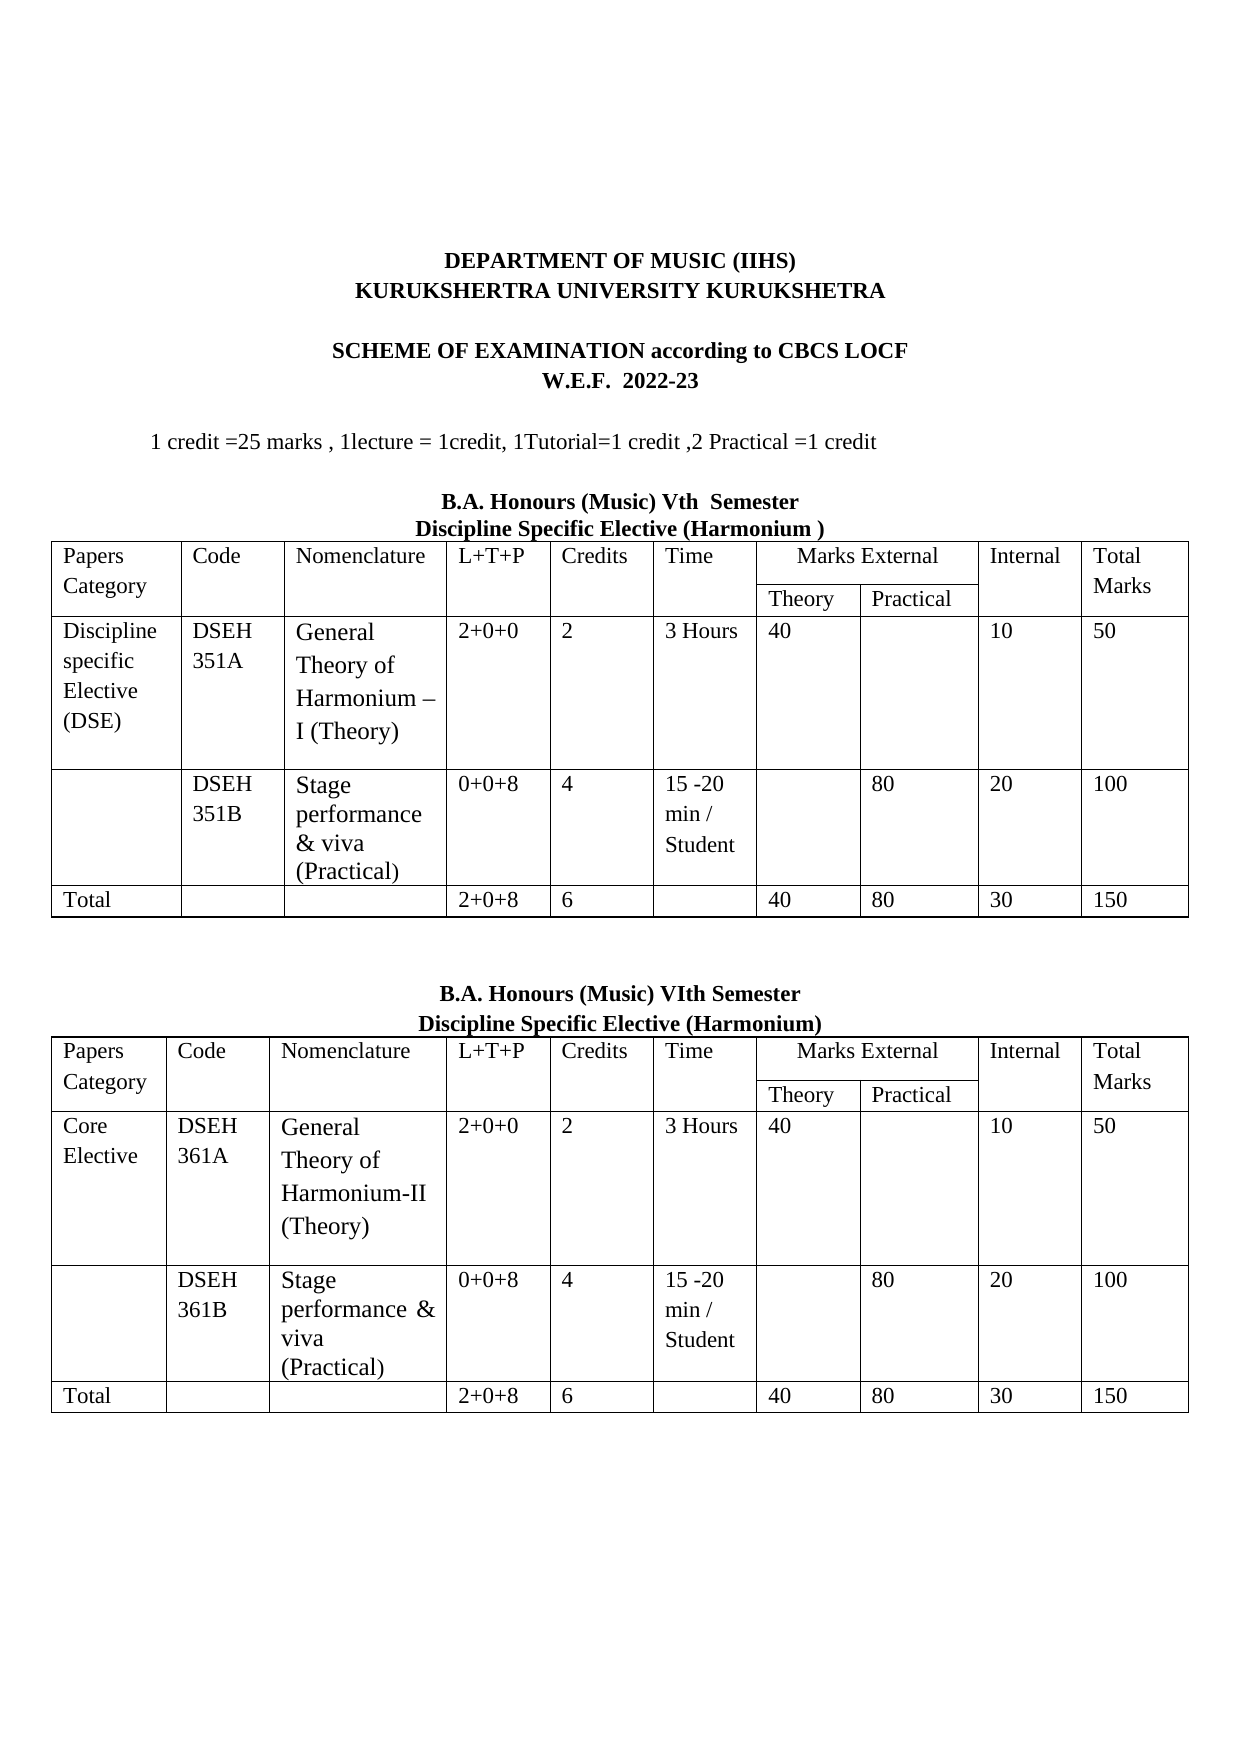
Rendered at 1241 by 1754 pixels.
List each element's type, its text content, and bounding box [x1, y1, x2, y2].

table_cell 100 [1082, 1266, 1188, 1381]
table_cell [861, 1112, 978, 1264]
table_cell 3 Hours [654, 1112, 756, 1264]
table_cell 20 [979, 1266, 1081, 1381]
table_header Credits [551, 542, 653, 616]
table_header Papers Category [52, 1038, 166, 1111]
table_cell 40 [757, 1382, 860, 1412]
table_cell Discipline specific Elective (DSE) [52, 617, 181, 769]
table_header Internal [979, 542, 1081, 616]
table_header Time [654, 542, 756, 616]
table_cell 80 [861, 886, 978, 916]
table_cell DSEH 351B [182, 770, 284, 885]
table_cell [757, 770, 860, 885]
text DEPARTMENT OF MUSIC (IIHS) [150, 247, 1090, 273]
table_cell 2 [551, 617, 653, 769]
table_header Code [182, 542, 284, 616]
table_header Papers Category [52, 542, 181, 616]
table_cell 100 [1082, 770, 1188, 885]
table_cell General Theory of Harmonium-II (Theory) [270, 1112, 446, 1264]
table_header Marks External [757, 542, 978, 584]
table_header Nomenclature [270, 1038, 446, 1111]
table_cell 10 [979, 1112, 1081, 1264]
table_cell 4 [551, 1266, 653, 1381]
table_cell 6 [551, 1382, 653, 1412]
table_cell [167, 1382, 269, 1412]
table_cell 150 [1082, 886, 1188, 916]
table_header Total Marks [1082, 1038, 1188, 1111]
table_cell [52, 1266, 166, 1381]
table_cell 0+0+8 [447, 770, 550, 885]
table_cell Core Elective [52, 1112, 166, 1264]
table_cell 80 [861, 1382, 978, 1412]
table_cell 10 [979, 617, 1081, 769]
table_cell [285, 886, 446, 916]
text B.A. Honours (Music) Vth Semester [150, 488, 1090, 515]
table_cell 0+0+8 [447, 1266, 550, 1381]
table_header Marks External [757, 1038, 978, 1080]
table_cell [52, 770, 181, 885]
table_cell Stage performance & viva (Practical) [285, 770, 446, 885]
table_cell 4 [551, 770, 653, 885]
table_cell [270, 1382, 446, 1412]
table_header L+T+P [447, 1038, 550, 1111]
text Discipline Specific Elective (Harmonium ) [150, 515, 1090, 541]
table_cell [757, 1266, 860, 1381]
table_cell Theory [757, 585, 860, 616]
table_header Time [654, 1038, 756, 1111]
table_cell 2 [551, 1112, 653, 1264]
text Discipline Specific Elective (Harmonium) [150, 1010, 1090, 1036]
table_cell 80 [861, 1266, 978, 1381]
table_cell 40 [757, 886, 860, 916]
text W.E.F. 2022-23 [150, 367, 1090, 394]
table_cell 6 [551, 886, 653, 916]
table_cell 50 [1082, 1112, 1188, 1264]
table_cell 30 [979, 1382, 1081, 1412]
table_cell Stage performance & viva (Practical) [270, 1266, 446, 1381]
table_cell 15 -20 min / Student [654, 1266, 756, 1381]
table_cell Practical [861, 585, 978, 616]
table_header Internal [979, 1038, 1081, 1111]
table_cell Practical [861, 1081, 978, 1111]
table_cell 3 Hours [654, 617, 756, 769]
text 1 credit =25 marks , 1lecture = 1credit, 1Tutorial=1 credit ,2 Practical =1 credit [150, 428, 1090, 454]
table_cell 50 [1082, 617, 1188, 769]
text SCHEME OF EXAMINATION according to CBCS LOCF [150, 337, 1090, 364]
table_cell 150 [1082, 1382, 1188, 1412]
table_cell 2+0+0 [447, 617, 550, 769]
table_cell [861, 617, 978, 769]
table_cell General Theory of Harmonium –I (Theory) [285, 617, 446, 769]
table_cell 30 [979, 886, 1081, 916]
table_cell Theory [757, 1081, 860, 1111]
table_cell DSEH 351A [182, 617, 284, 769]
text B.A. Honours (Music) VIth Semester [150, 980, 1090, 1006]
table_cell [182, 886, 284, 916]
table_cell 40 [757, 617, 860, 769]
table_cell DSEH 361A [167, 1112, 269, 1264]
table_cell DSEH 361B [167, 1266, 269, 1381]
table_cell 2+0+8 [447, 1382, 550, 1412]
table_cell 2+0+8 [447, 886, 550, 916]
table_cell Total [52, 886, 181, 916]
table_header Total Marks [1082, 542, 1188, 616]
table_header L+T+P [447, 542, 550, 616]
table_cell 2+0+0 [447, 1112, 550, 1264]
table_header Code [167, 1038, 269, 1111]
table_header Nomenclature [285, 542, 446, 616]
table_cell 15 -20 min / Student [654, 770, 756, 885]
table_cell [654, 1382, 756, 1412]
table_cell Total [52, 1382, 166, 1412]
table_cell 40 [757, 1112, 860, 1264]
table_cell 80 [861, 770, 978, 885]
table_cell [654, 886, 756, 916]
table_header Credits [551, 1038, 653, 1111]
text KURUKSHERTRA UNIVERSITY KURUKSHETRA [150, 277, 1090, 303]
table_cell 20 [979, 770, 1081, 885]
